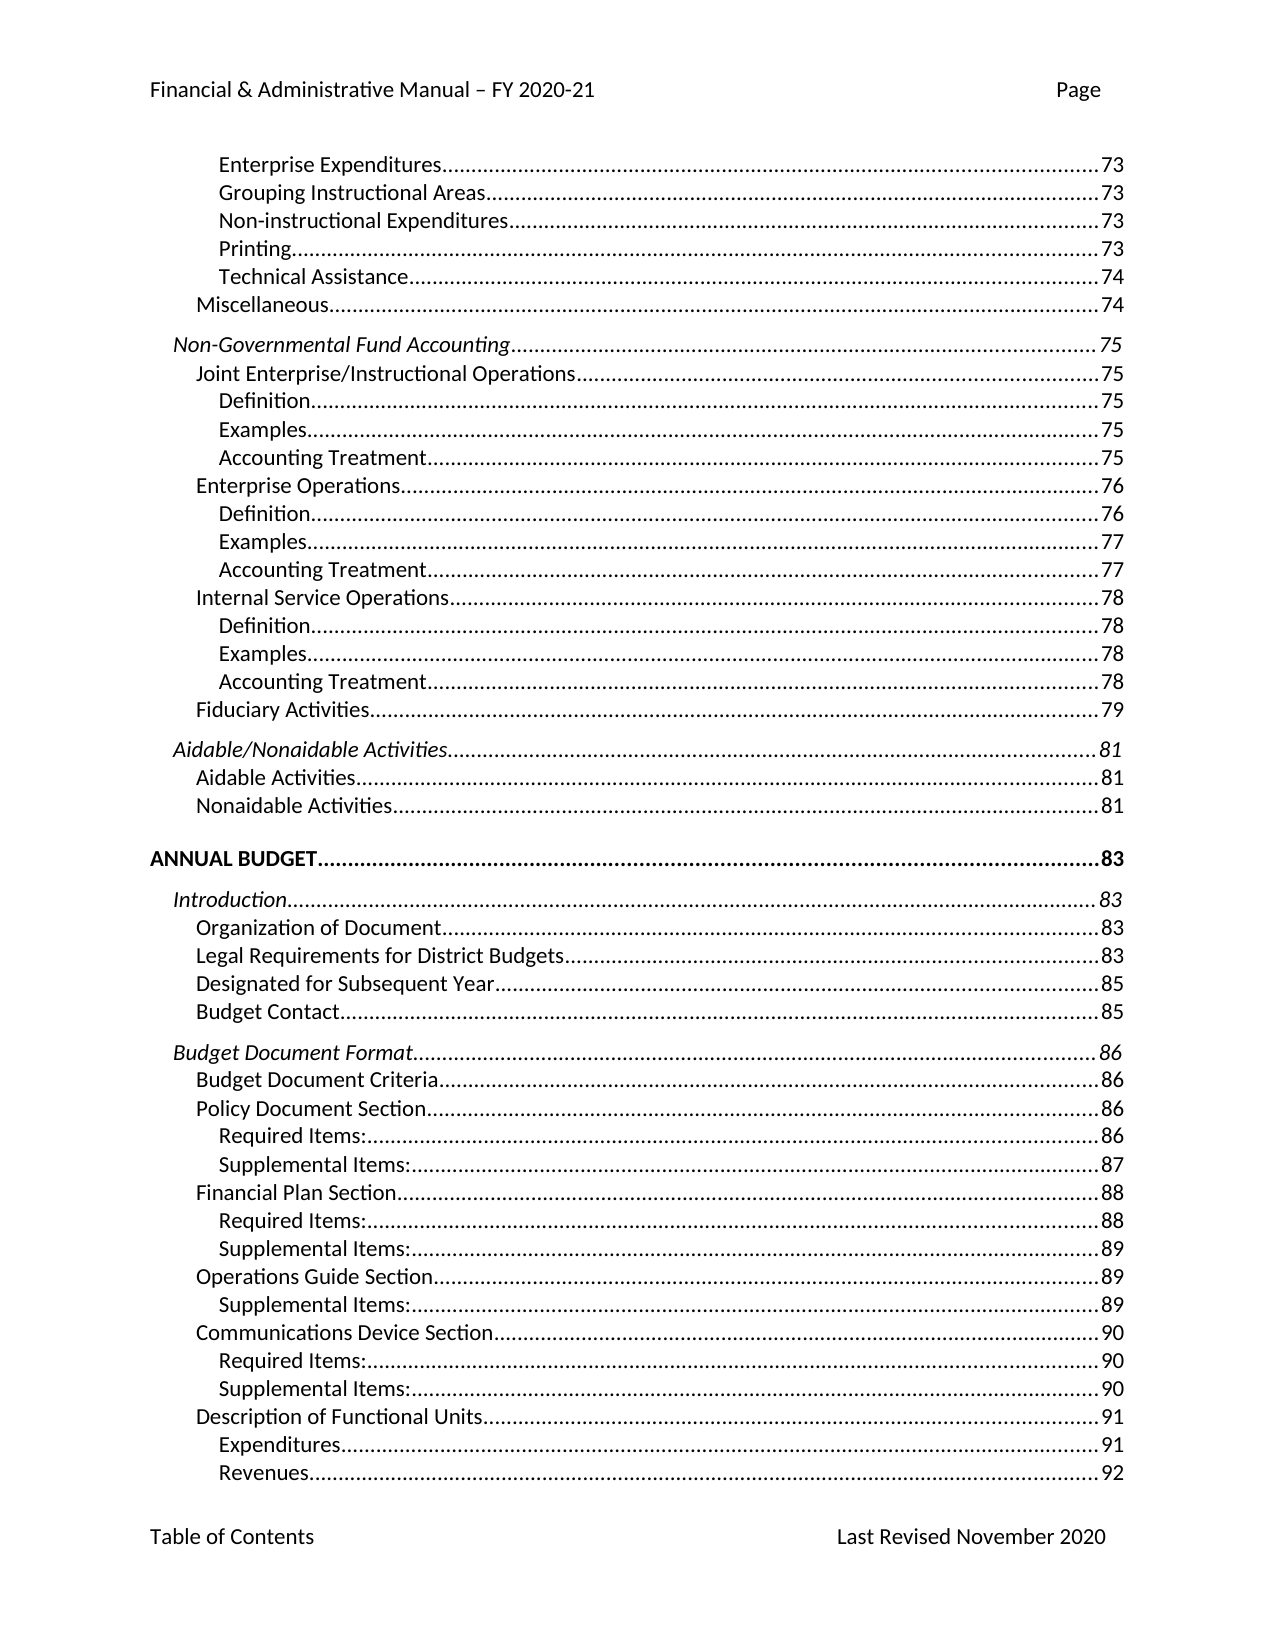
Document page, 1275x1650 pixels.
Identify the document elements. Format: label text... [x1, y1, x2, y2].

text Budget Contact 85 [196, 997, 1125, 1025]
text Examples 78 [219, 639, 1125, 667]
text Fiduciary Activities 79 [196, 695, 1125, 723]
text Required Items: 88 [219, 1206, 1125, 1234]
text Organization of Document 83 [196, 913, 1125, 941]
text Budget Document Format 86 [173, 1038, 1125, 1066]
text Required Items: 90 [219, 1346, 1125, 1374]
text Grouping Instructional Areas 73 [219, 178, 1125, 206]
text Policy Document Section 86 [196, 1094, 1125, 1122]
text Operations Guide Section 89 [196, 1262, 1125, 1290]
text Aidable/Nonaidable Activities 81 [173, 735, 1125, 763]
text Definition 78 [219, 611, 1125, 639]
text Definition 75 [219, 387, 1125, 415]
text Enterprise Expenditures 73 [219, 150, 1125, 178]
text Examples 77 [219, 527, 1125, 555]
text Miscellaneous 74 [196, 290, 1125, 318]
text Description of Functional Units 91 [196, 1402, 1125, 1430]
text Nonaidable Activities 81 [196, 791, 1125, 819]
text Supplemental Items: 87 [219, 1150, 1125, 1178]
text Expenditures 91 [219, 1430, 1125, 1458]
text Definition 76 [219, 499, 1125, 527]
text Required Items: 86 [219, 1122, 1125, 1150]
text Legal Requirements for District Budgets 83 [196, 941, 1125, 969]
text Joint Enterprise/Instructional Operations 75 [196, 359, 1125, 387]
text Financial Plan Section 88 [196, 1178, 1125, 1206]
text Internal Service Operations 78 [196, 583, 1125, 611]
text Aidable Activities 81 [196, 763, 1125, 791]
text Examples 75 [219, 415, 1125, 443]
text Budget Document Criteria 86 [196, 1066, 1125, 1094]
text Enterprise Operations 76 [196, 471, 1125, 499]
text Revenues 92 [219, 1458, 1125, 1486]
text Communications Device Section 90 [196, 1318, 1125, 1346]
text Supplemental Items: 89 [219, 1290, 1125, 1318]
text Accounting Treatment 75 [219, 443, 1125, 471]
text Non-instructional Expenditures 73 [219, 206, 1125, 234]
text Technical Assistance 74 [219, 262, 1125, 290]
text Accounting Treatment 78 [219, 667, 1125, 695]
text Supplemental Items: 90 [219, 1374, 1125, 1402]
text Supplemental Items: 89 [219, 1234, 1125, 1262]
text Introduction 83 [173, 885, 1125, 913]
text Printing 73 [219, 234, 1125, 262]
text Non-Governmental Fund Accounting 75 [173, 331, 1125, 359]
text Annual Budget 83 [150, 844, 1125, 872]
text Designated for Subsequent Year 85 [196, 969, 1125, 997]
text Accounting Treatment 77 [219, 555, 1125, 583]
